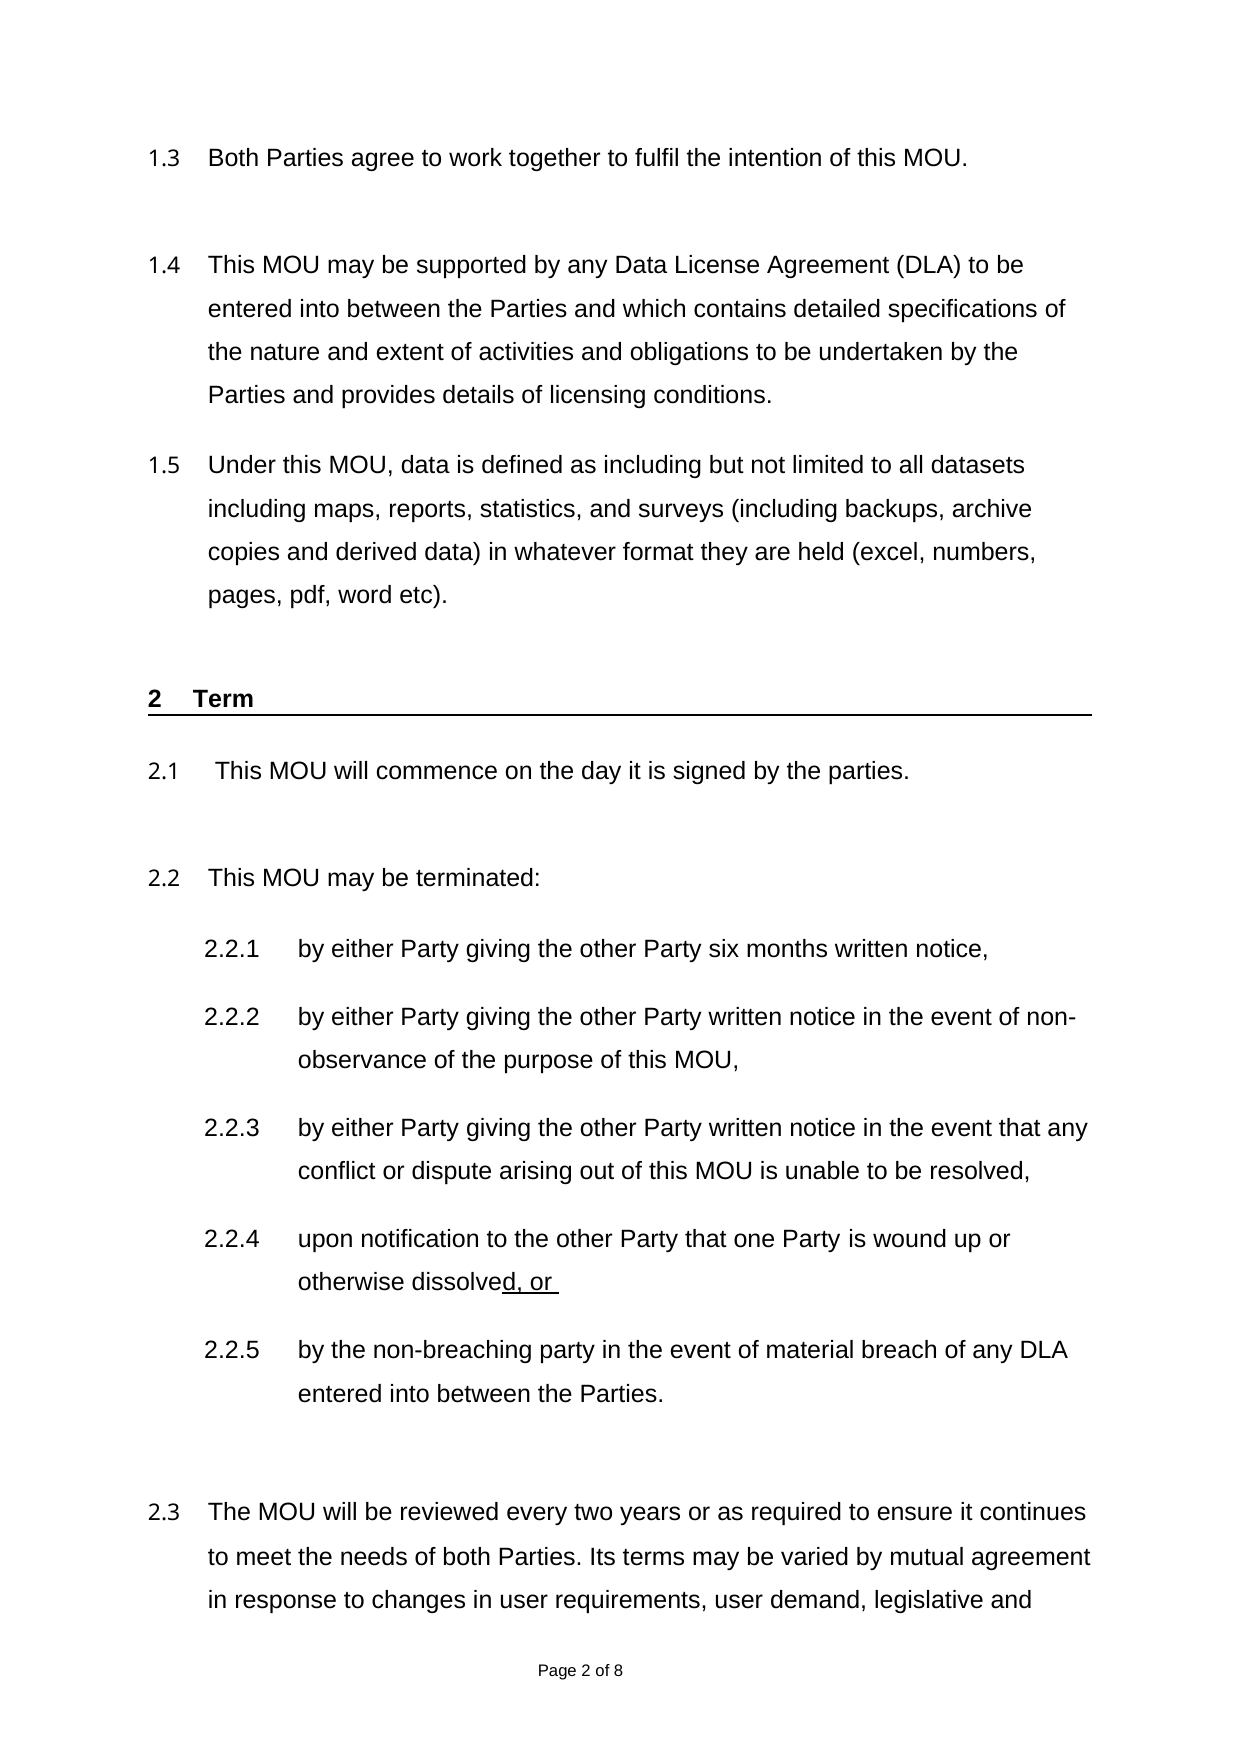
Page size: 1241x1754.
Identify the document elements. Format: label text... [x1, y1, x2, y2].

subtitle upon notification to the other Party that one Party is wound up or otherwise dissolved, or [204, 1224, 1092, 1296]
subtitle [148, 1496, 1092, 1614]
subtitle Under this MOU, data is defined as including but not limited to all datasets including maps, reports, statistics, and surveys (including backups, archive copies and derived data) in whatever format they are held (excel, numbers, pages, pdf, word etc). [148, 449, 1092, 609]
subtitle by either Party giving the other Party six months written notice, [204, 934, 1092, 962]
subtitle This MOU may be terminated: [148, 862, 1092, 893]
subtitle by either Party giving the other Party written notice in the event that any conflict or dispute arising out of this MOU is unable to be resolved, [204, 1113, 1092, 1185]
subtitle by the non-breaching party in the event of material breach of any DLA entered into between the Parties. [204, 1336, 1092, 1407]
subtitle This MOU may be supported by any Data License Agreement (DLA) to be entered into between the Parties and which contains detailed specifications of the nature and extent of activities and obligations to be undertaken by the Parties and provides details of licensing conditions. [148, 249, 1092, 409]
subtitle This MOU will commence on the day it is signed by the parties. [148, 755, 1092, 786]
subtitle by either Party giving the other Party written notice in the event of non-observance of the purpose of this MOU, [204, 1002, 1092, 1074]
subtitle Both Parties agree to work together to fulfil the intention of this MOU. [148, 142, 1092, 173]
subtitle Term [148, 684, 1092, 714]
